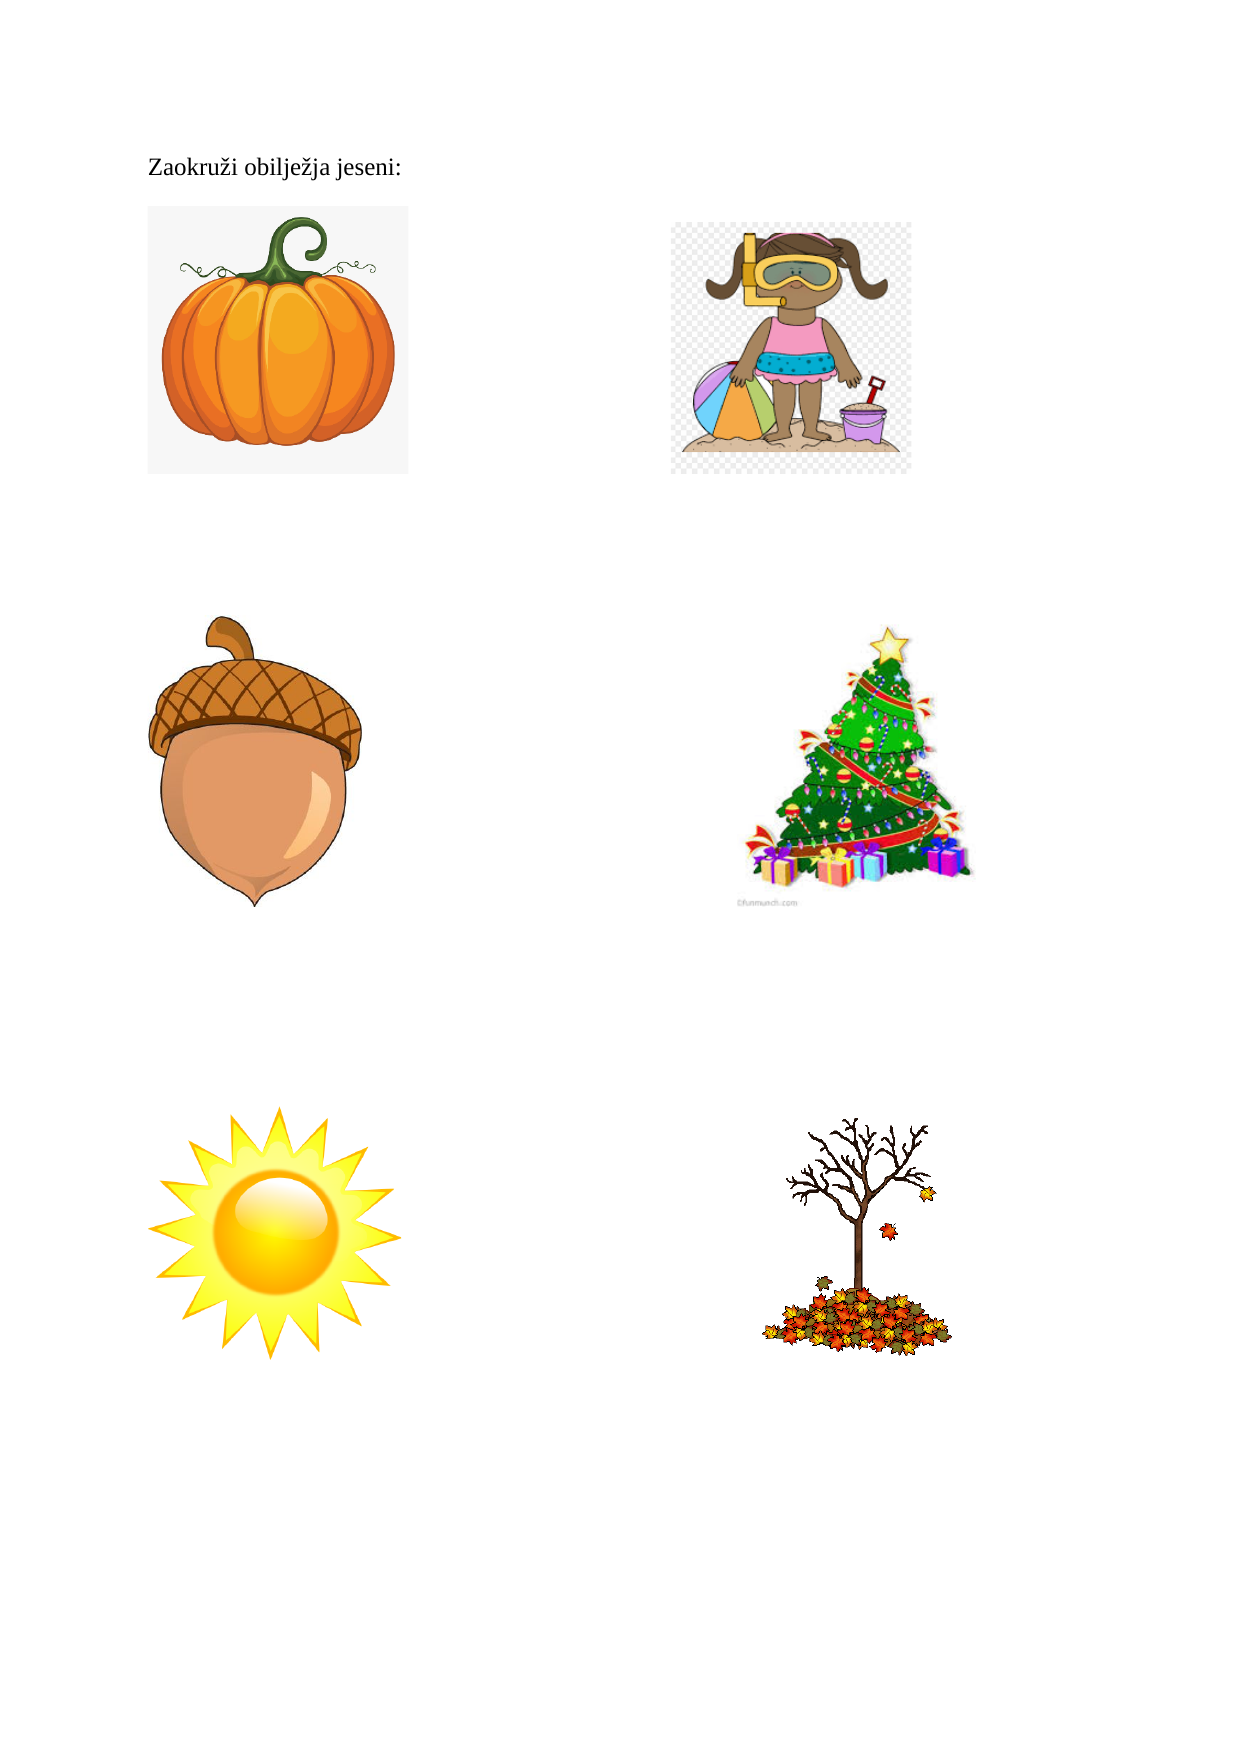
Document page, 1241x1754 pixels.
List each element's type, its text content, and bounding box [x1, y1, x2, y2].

picture [757, 1113, 959, 1360]
picture [737, 615, 983, 907]
picture [147, 206, 409, 474]
picture [670, 222, 912, 474]
picture [147, 615, 362, 907]
picture [147, 1106, 402, 1360]
text Zaokruži obilježja jeseni: [148, 148, 1093, 181]
